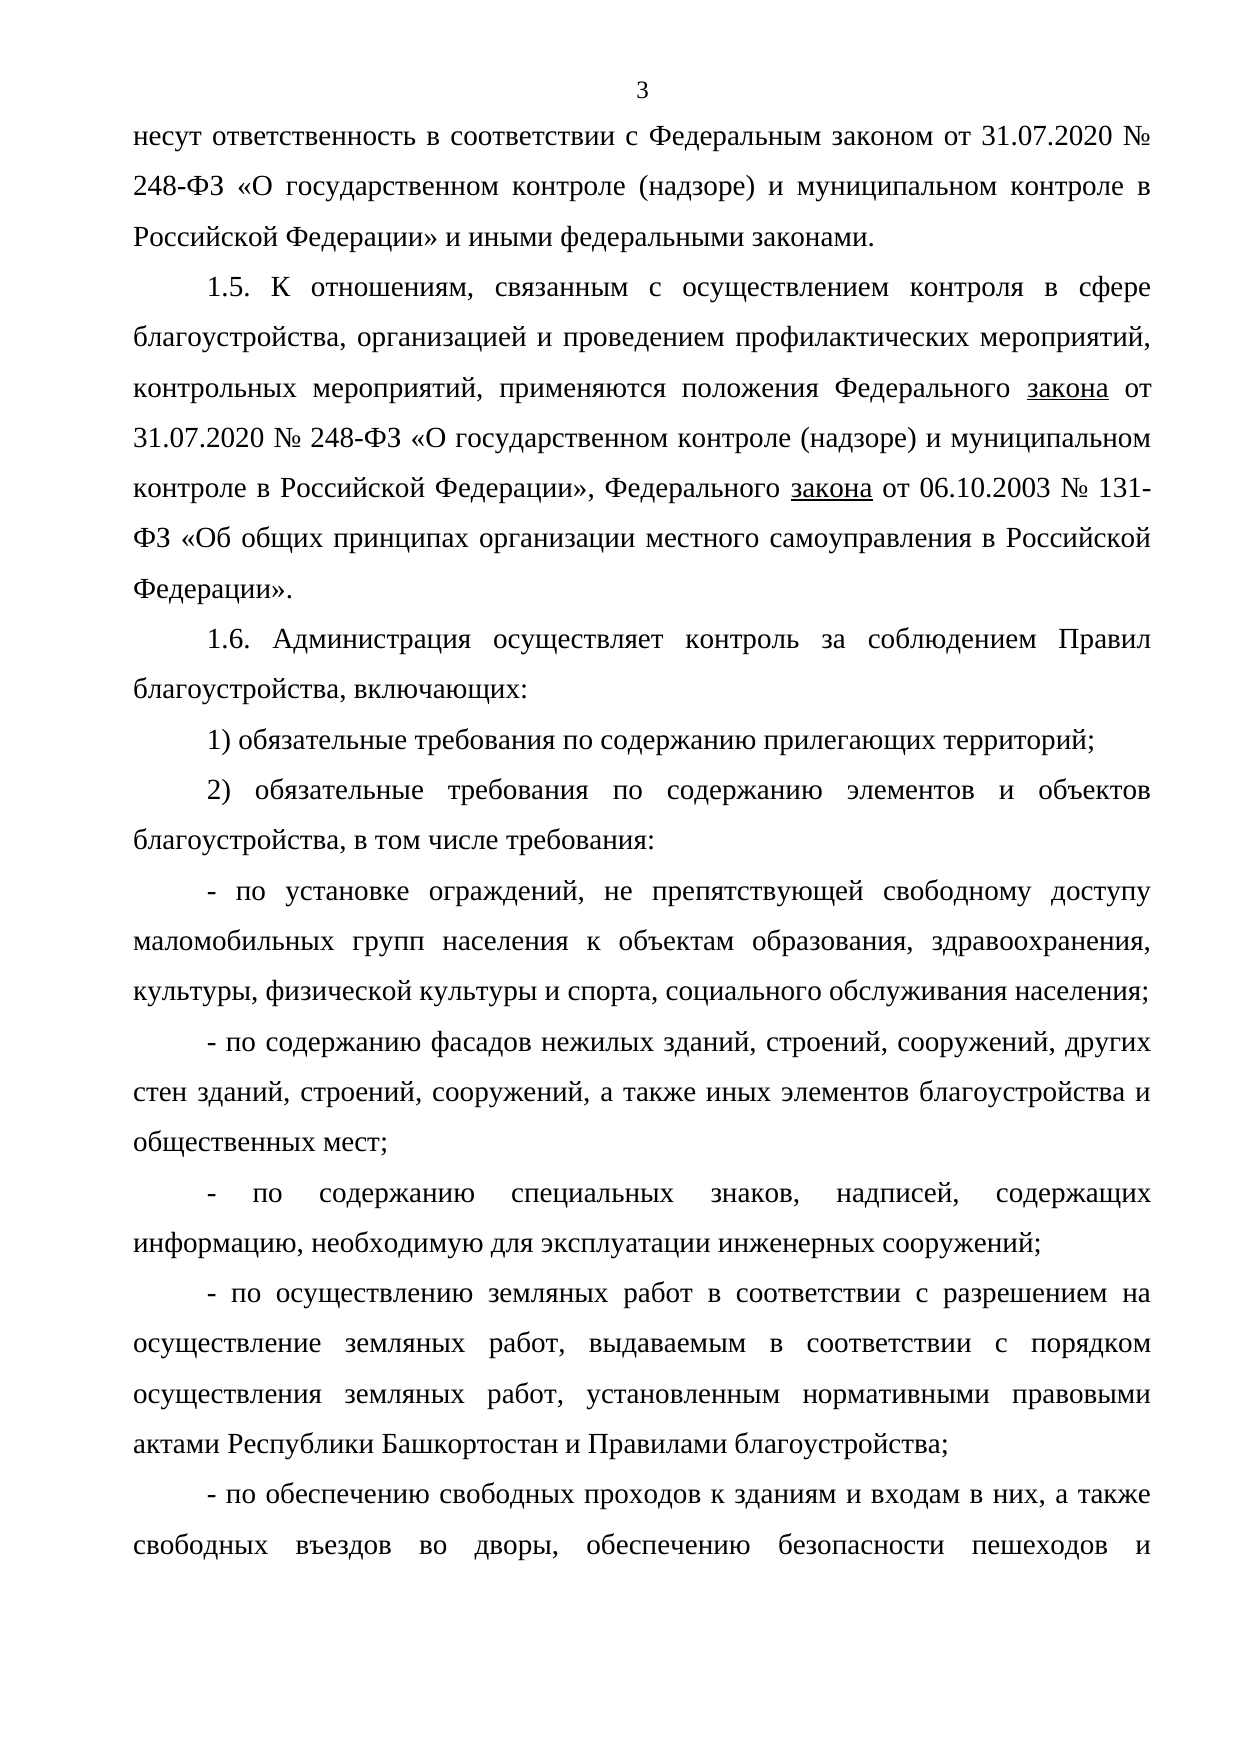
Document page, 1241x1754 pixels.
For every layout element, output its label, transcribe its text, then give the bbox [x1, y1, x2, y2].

text 2) обязательные требования по содержанию элементов и объектов благоустройства, в том числе требования: [133, 772, 1152, 856]
text - по содержанию специальных знаков, надписей, содержащих информацию, необходимую для эксплуатации инженерных сооружений; [133, 1175, 1152, 1258]
text 1.6. Администрация осуществляет контроль за соблюдением Правил благоустройства, включающих: [133, 621, 1152, 705]
text - по содержанию фасадов нежилых зданий, строений, сооружений, других стен зданий, строений, сооружений, а также иных элементов благоустройства и общественных мест; [133, 1024, 1152, 1074]
text - по установке ограждений, не препятствующей свободному доступу маломобильных групп населения к объектам образования, здравоохранения, культуры, физической культуры и спорта, социального обслуживания населения; [133, 873, 1152, 1007]
text 1.5. К отношениям, связанным с осуществлением контроля в сфере благоустройства, организацией и проведением профилактических мероприятий, контрольных мероприятий, применяются положения Федерального закона от 31.07.2020 № 248-ФЗ «О государственном контроле (надзоре) и муниципальном контроле в Российской Федерации», Федерального закона от 06.10.2003 № 131-ФЗ «Об общих принципах организации местного самоуправления в Российской Федерации». [133, 269, 1152, 604]
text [133, 118, 1152, 252]
text - по осуществлению земляных работ в соответствии с разрешением на осуществление земляных работ, выдаваемым в соответствии с порядком осуществления земляных работ, установленным нормативными правовыми актами Республики Башкортостан и Правилами благоустройства; [133, 1275, 1152, 1460]
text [133, 1477, 1152, 1560]
text 1) обязательные требования по содержанию прилегающих территорий; [133, 722, 1152, 755]
text - по содержанию фасадов нежилых зданий, строений, сооружений, других стен зданий, строений, сооружений, а также иных элементов благоустройства и общественных мест; [133, 1108, 1152, 1158]
